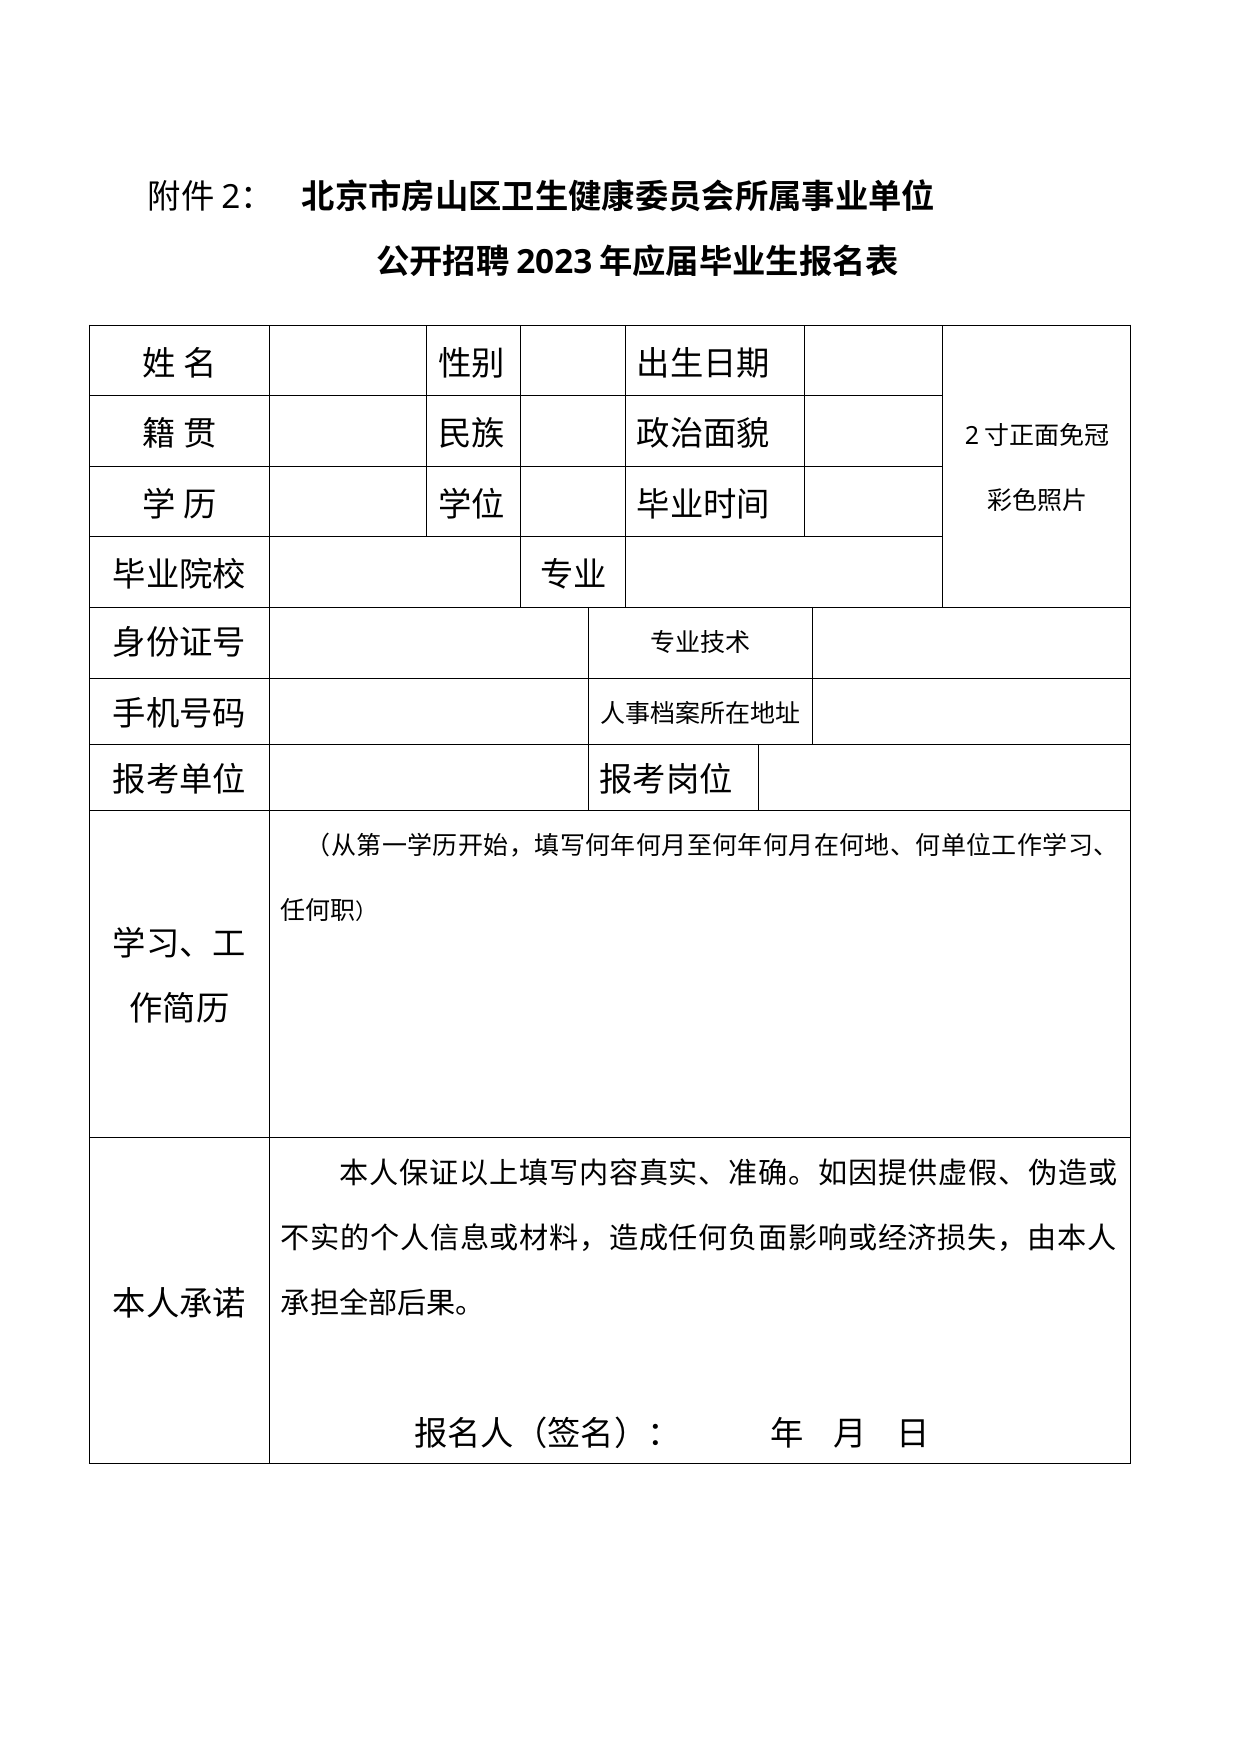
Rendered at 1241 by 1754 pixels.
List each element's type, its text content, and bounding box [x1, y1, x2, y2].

table_cell （从第一学历开始，填写何年何月至何年何月在何地、何单位工作学习、任何职） [270, 811, 1130, 1137]
table_header 2寸正面免冠 彩色照片 [943, 326, 1130, 607]
table_cell 本人承诺 [90, 1138, 269, 1463]
table_cell 身份证号码 [90, 608, 269, 678]
table_cell [805, 467, 942, 536]
table_cell 人事档案所在地址 [589, 679, 812, 744]
table_cell 民族 [427, 396, 520, 466]
table_cell 学 历 [90, 467, 269, 536]
table_cell [270, 396, 426, 466]
table_cell [270, 679, 588, 744]
table_cell [270, 745, 588, 810]
table_header [805, 326, 942, 395]
table_cell 报考岗位 [589, 745, 758, 810]
table_header 性别 [427, 326, 520, 395]
text 公开招聘2023年应届毕业生报名表 [148, 227, 1092, 292]
table_header [521, 326, 625, 395]
table_cell [805, 396, 942, 466]
table_header 出生日期 [626, 326, 804, 395]
table_cell 学习、工作简历 [90, 811, 269, 1137]
table_cell [626, 537, 942, 607]
table_cell 专业技术 职（执）业资格 [589, 608, 812, 678]
table_cell 籍 贯 [90, 396, 269, 466]
table_cell [521, 396, 625, 466]
table_header [270, 326, 426, 395]
table_cell 报考单位 [90, 745, 269, 810]
table_cell [813, 679, 1130, 744]
table_cell 本人保证以上填写内容真实、准确。如因提供虚假、伪造或不实的个人信息或材料，造成任何负面影响或经济损失，由本人承担全部后果。 报名人（签名）： 年 月 日 [270, 1138, 1130, 1463]
table_cell [759, 745, 1130, 810]
table_cell 政治面貌 [626, 396, 804, 466]
table_cell [521, 467, 625, 536]
table_cell 学位 [427, 467, 520, 536]
table_cell 毕业时间 [626, 467, 804, 536]
text 附件2： 北京市房山区卫生健康委员会所属事业单位 [148, 162, 1092, 227]
table_cell [270, 608, 588, 678]
table_cell [270, 467, 426, 536]
table_cell [270, 537, 520, 607]
table_header 姓 名 [90, 326, 269, 395]
table_cell 毕业院校 [90, 537, 269, 607]
table_cell 专业 [521, 537, 625, 607]
table_cell 手机号码 [90, 679, 269, 744]
table_cell [813, 608, 1130, 678]
